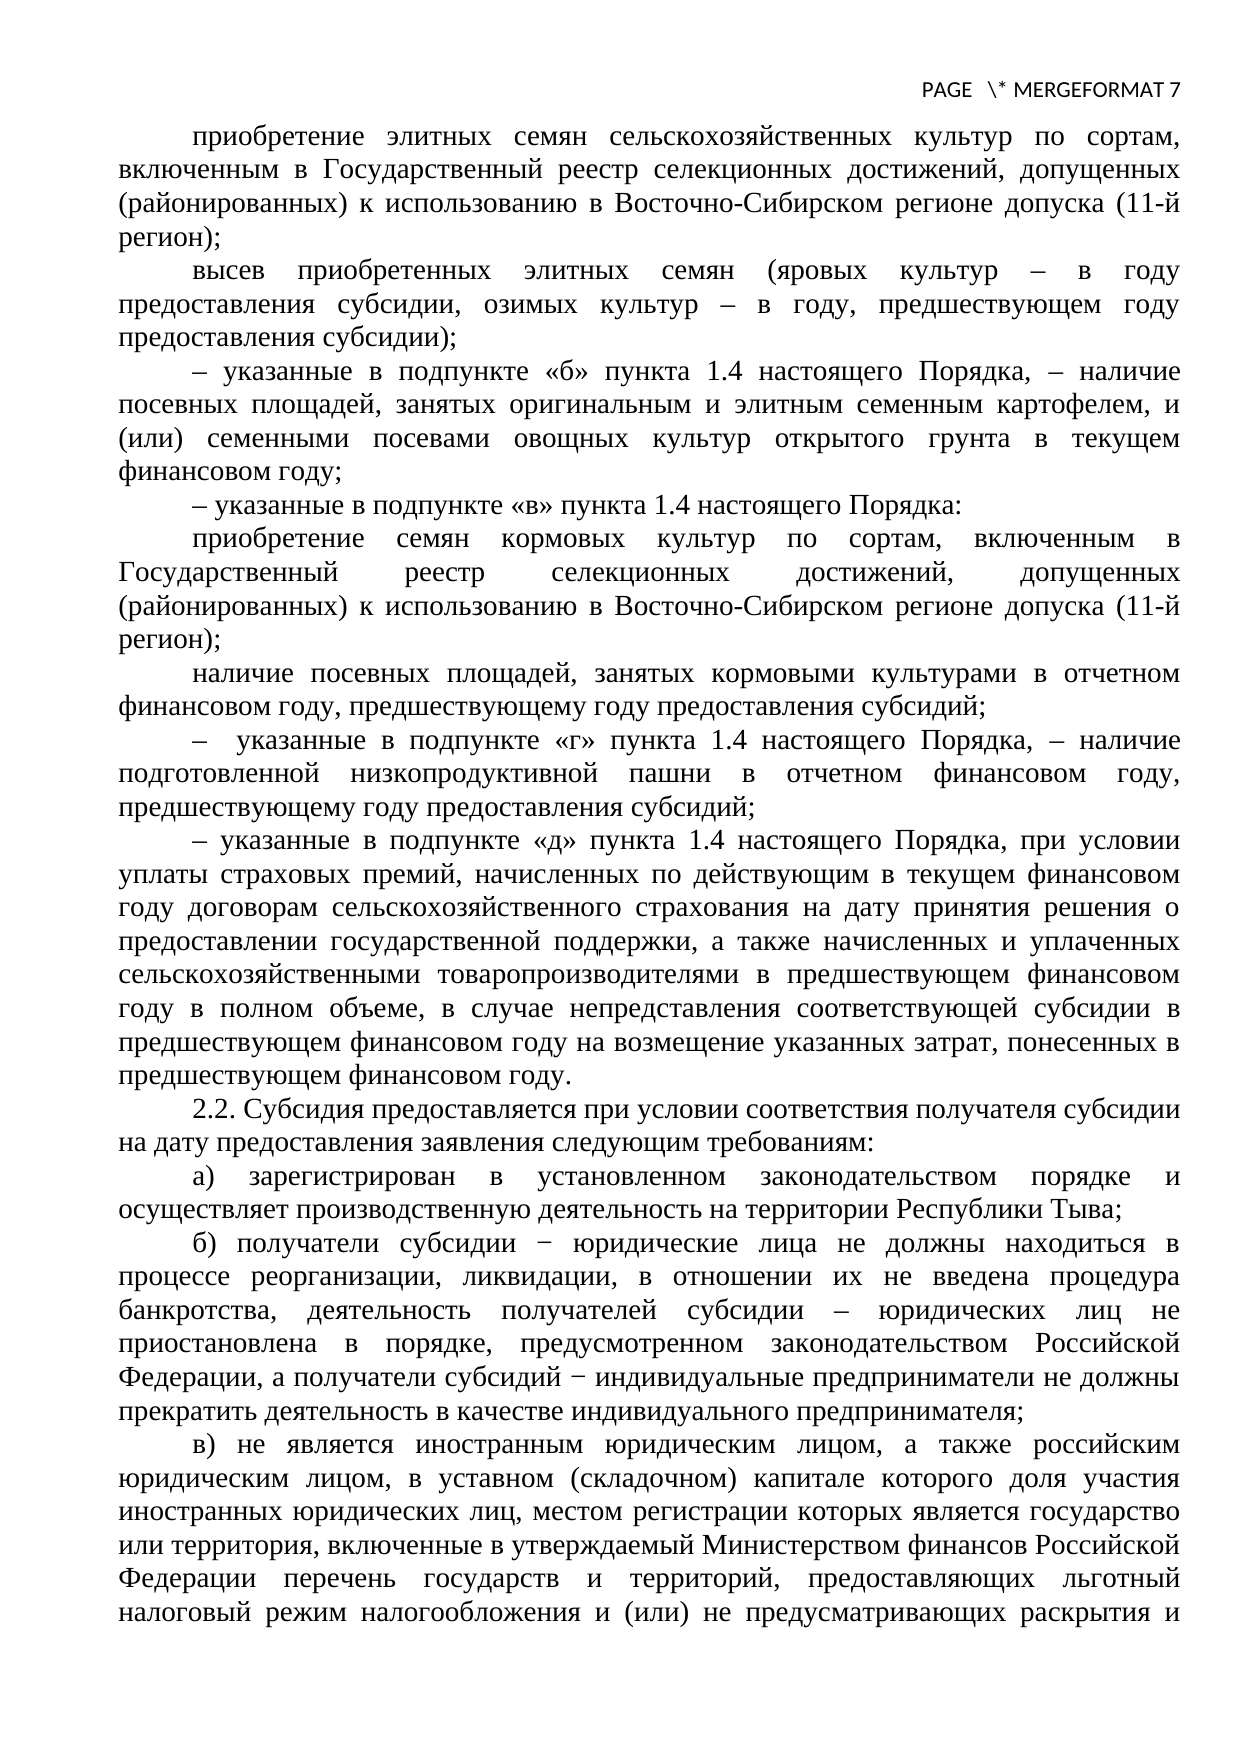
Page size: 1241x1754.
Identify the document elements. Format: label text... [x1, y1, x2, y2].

text – указанные в подпункте «д» пункта 1.4 настоящего Порядка, при условии уплаты страховых премий, начисленных по действующим в текущем финансовом году договорам сельскохозяйственного страхования на дату принятия решения о предоставлении государственной поддержки, а также начисленных и уплаченных сельскохозяйственными товаропроизводителями в предшествующем финансовом году в полном объеме, в случае непредставления соответствующей субсидии в предшествующем финансовом году на возмещение указанных затрат, понесенных в предшествующем финансовом году. [118, 822, 1181, 1091]
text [118, 1426, 1181, 1627]
text приобретение элитных семян сельскохозяйственных культур по сортам, включенным в Государственный реестр селекционных достижений, допущенных (районированных) к использованию в Восточно-Сибирском регионе допуска (11-й регион); [118, 118, 1181, 252]
text – указанные в подпункте «в» пункта 1.4 настоящего Порядка: [118, 487, 1181, 521]
text наличие посевных площадей, занятых кормовыми культурами в отчетном финансовом году, предшествующему году предоставления субсидий; [118, 655, 1181, 722]
text – указанные в подпункте «б» пункта 1.4 настоящего Порядка, – наличие посевных площадей, занятых оригинальным и элитным семенным картофелем, и (или) семенными посевами овощных культур открытого грунта в текущем финансовом году; [118, 353, 1181, 487]
text высев приобретенных элитных семян (яровых культур – в году предоставления субсидии, озимых культур – в году, предшествующем году предоставления субсидии); [118, 252, 1181, 353]
text б) получатели субсидии − юридические лица не должны находиться в процессе реорганизации, ликвидации, в отношении их не введена процедура банкротства, деятельность получателей субсидии – юридических лиц не приостановлена в порядке, предусмотренном законодательством Российской Федерации, а получатели субсидий − индивидуальные предприниматели не должны прекратить деятельность в качестве индивидуального предпринимателя; [118, 1225, 1181, 1426]
text приобретение семян кормовых культур по сортам, включенным в Государственный реестр селекционных достижений, допущенных (районированных) к использованию в Восточно-Сибирском регионе допуска (11-й регион); [118, 521, 1181, 655]
text 2.2. Субсидия предоставляется при условии соответствия получателя субсидии на дату предоставления заявления следующим требованиям: [118, 1091, 1181, 1158]
text а) зарегистрирован в установленном законодательством порядке и осуществляет производственную деятельность на территории Республики Тыва; [118, 1158, 1181, 1225]
text – указанные в подпункте «г» пункта 1.4 настоящего Порядка, – наличие подготовленной низкопродуктивной пашни в отчетном финансовом году, предшествующему году предоставления субсидий; [118, 722, 1181, 822]
